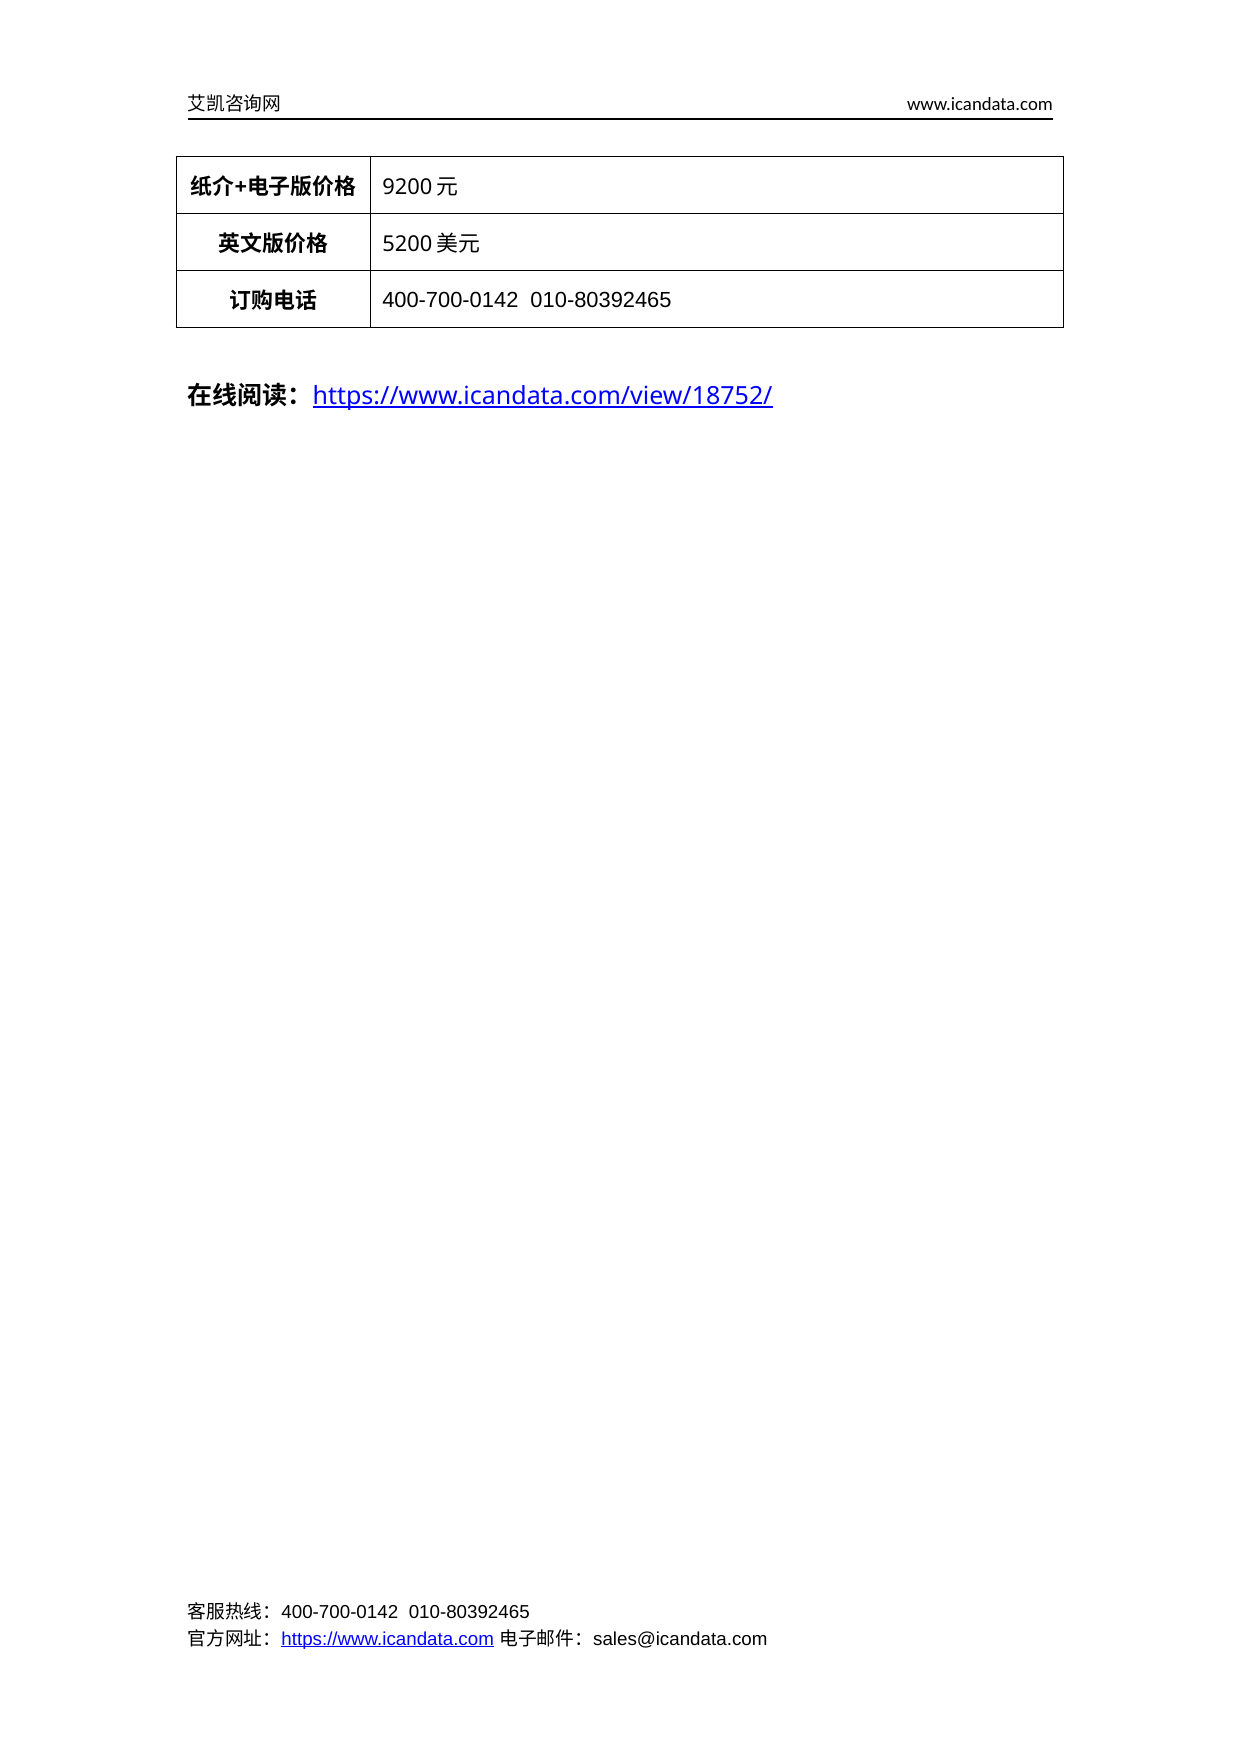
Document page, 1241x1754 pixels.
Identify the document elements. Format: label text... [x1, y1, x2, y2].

table_cell 订购电话 [177, 271, 370, 327]
table_cell 5200美元 [371, 214, 1063, 270]
table_cell 英文版价格 [177, 214, 370, 270]
table_cell 纸介+电子版价格 [177, 157, 370, 213]
table_cell 9200元 [371, 157, 1063, 213]
text 在线阅读：https://www.icandata.com/view/18752/ [187, 361, 1053, 426]
table_cell 400-700-0142 010-80392465 [371, 271, 1063, 327]
